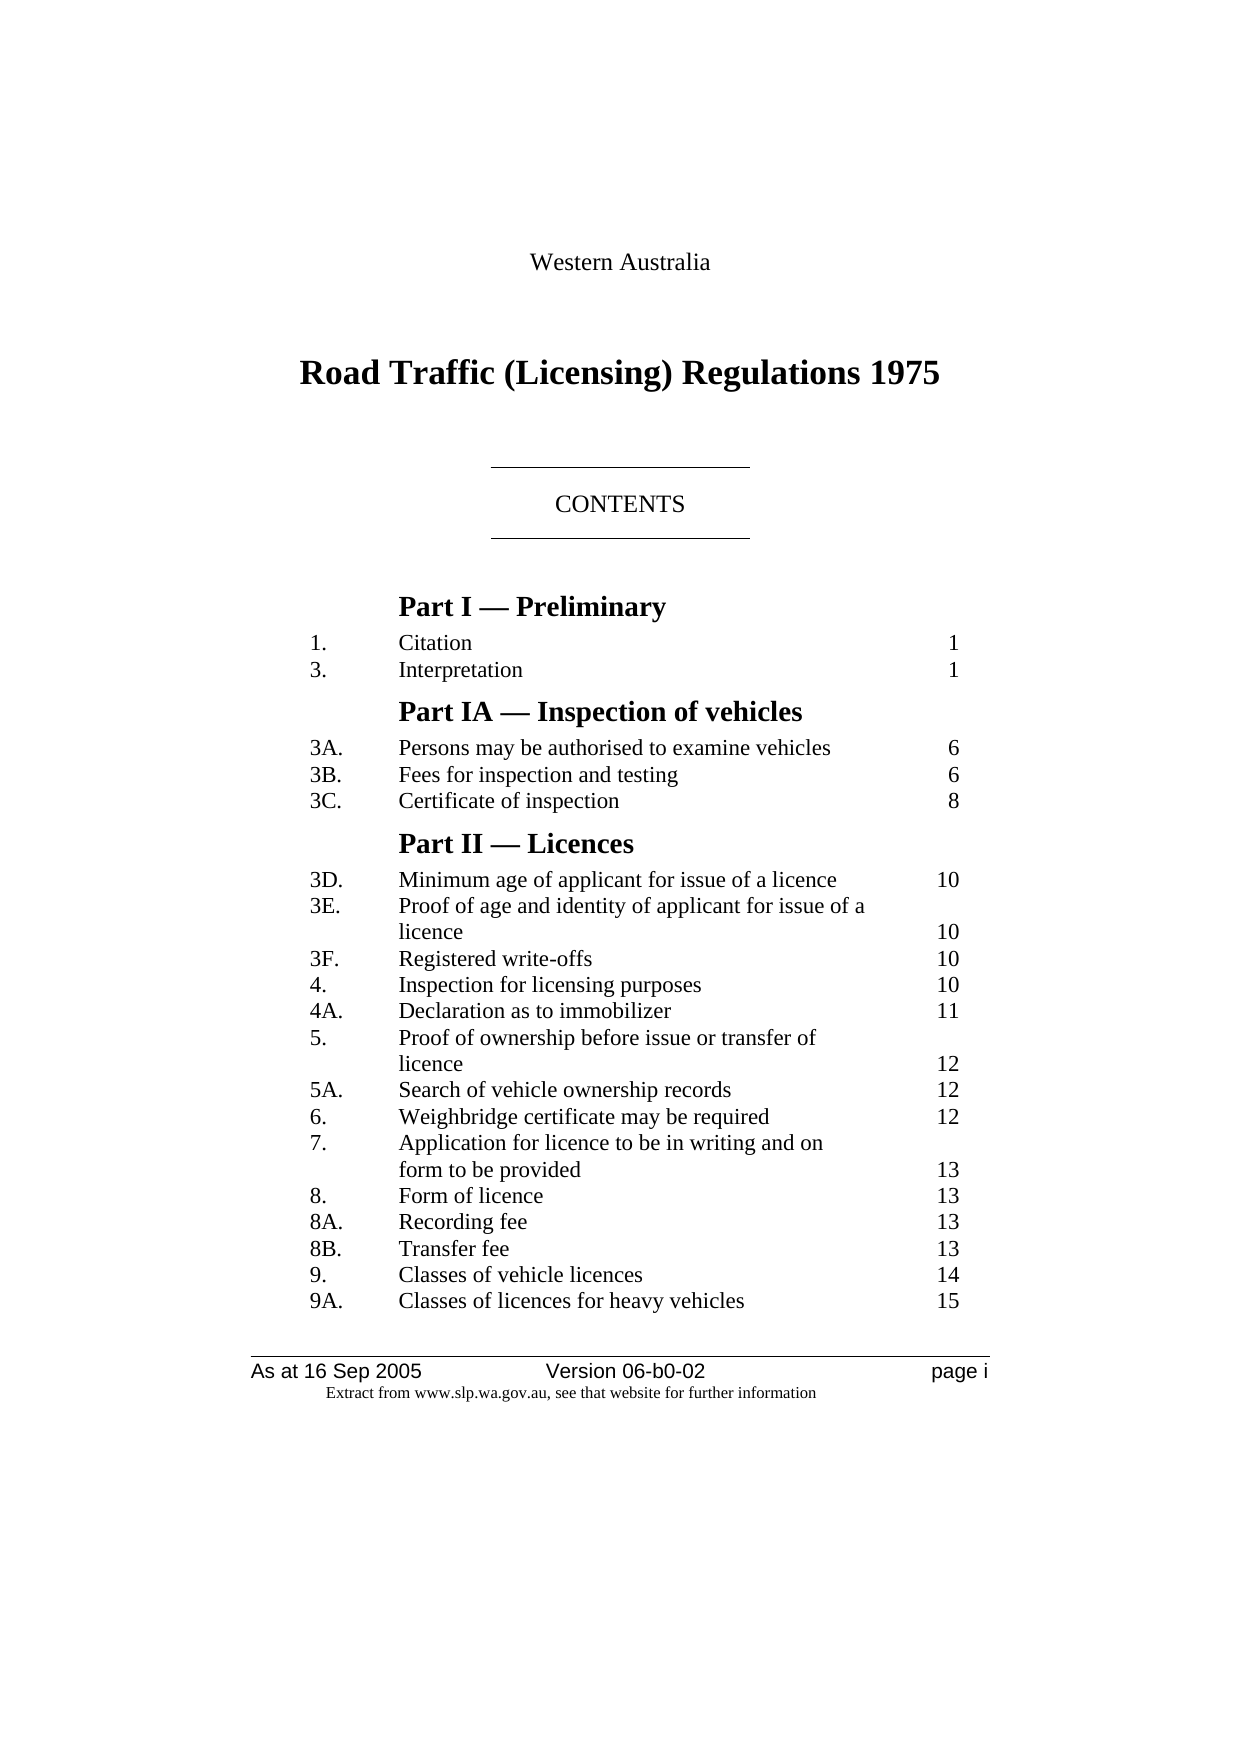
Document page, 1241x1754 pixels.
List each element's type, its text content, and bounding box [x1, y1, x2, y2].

text 5. Proof of ownership before issue or transfer of licence 12 [309, 1024, 872, 1077]
text 3A. Persons may be authorised to examine vehicles 6 [309, 734, 872, 761]
text 1. Citation 1 [309, 629, 872, 656]
text CONTENTS [491, 468, 750, 538]
text 3. Interpretation 1 [309, 656, 872, 682]
text 3D. Minimum age of applicant for issue of a licence 10 [309, 866, 872, 892]
text Part II — Licences [398, 826, 872, 859]
text 9A. Classes of licences for heavy vehicles 15 [309, 1287, 872, 1314]
text 3B. Fees for inspection and testing 6 [309, 761, 872, 787]
text 3F. Registered write-offs 10 [309, 945, 872, 971]
text 5A. Search of vehicle ownership records 12 [309, 1077, 872, 1103]
text 6. Weighbridge certificate may be required 12 [309, 1103, 872, 1129]
text 4. Inspection for licensing purposes 10 [309, 971, 872, 997]
text Western Australia [251, 247, 990, 276]
text Road Traffic (Licensing) Regulations 1975 [251, 351, 990, 392]
text 8A. Recording fee 13 [309, 1208, 872, 1235]
text 8B. Transfer fee 13 [309, 1235, 872, 1261]
text 4A. Declaration as to immobilizer 11 [309, 997, 872, 1024]
text 3E. Proof of age and identity of applicant for issue of a licence 10 [309, 892, 872, 945]
text Part IA — Inspection of vehicles [398, 694, 872, 728]
text 9. Classes of vehicle licences 14 [309, 1261, 872, 1287]
text 8. Form of licence 13 [309, 1182, 872, 1208]
text 7. Application for licence to be in writing and on form to be provided 13 [309, 1129, 872, 1182]
text 3C. Certificate of inspection 8 [309, 787, 872, 813]
text -Part I — Preliminary [398, 589, 872, 623]
